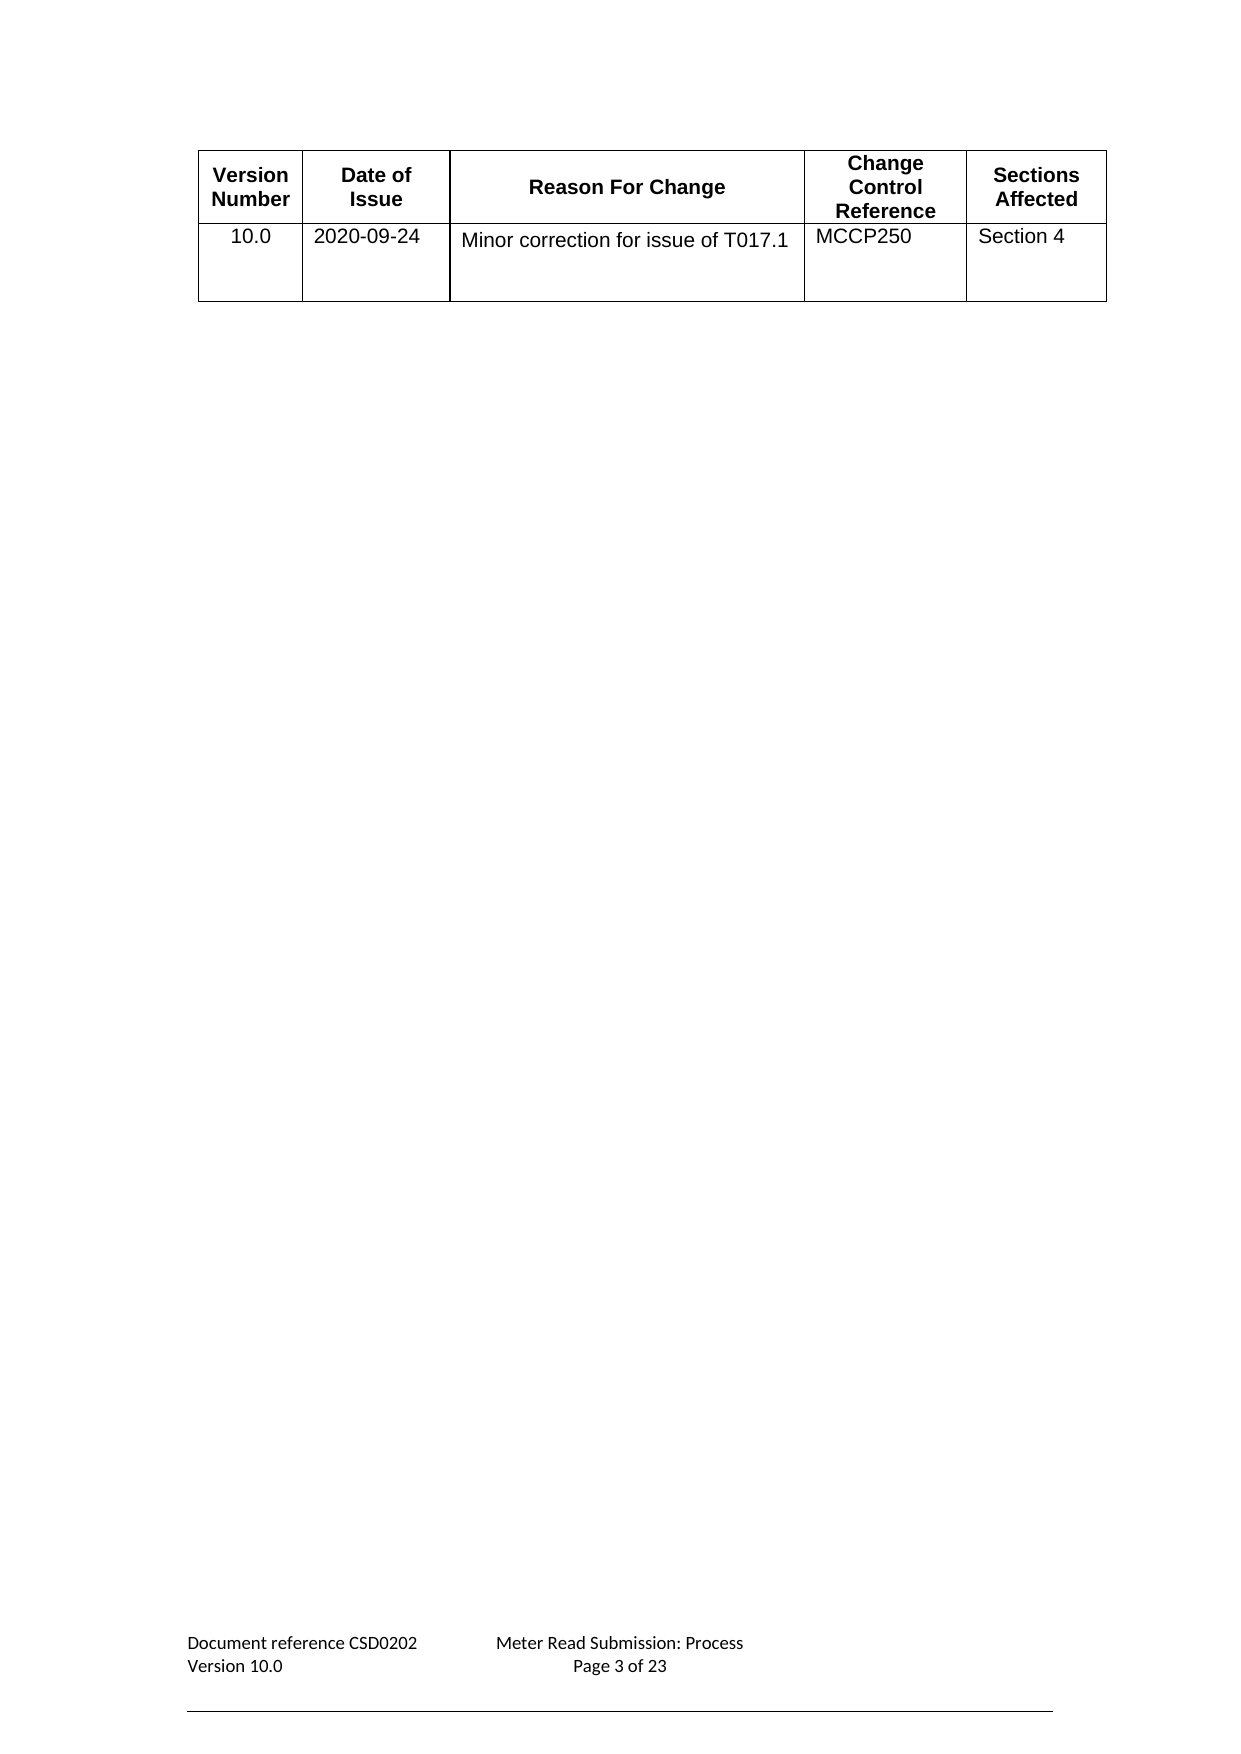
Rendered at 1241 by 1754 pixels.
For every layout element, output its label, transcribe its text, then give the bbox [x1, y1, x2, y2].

table_header Change Control Reference [805, 151, 966, 223]
table_cell 2020-09-24 [303, 224, 449, 301]
table_cell 10.0 [199, 224, 302, 301]
table_cell Section 4 [967, 224, 1106, 301]
table_header Version Number [199, 151, 302, 223]
table_header Reason For Change [451, 151, 804, 223]
table_cell Minor correction for issue of T017.1 [451, 224, 804, 301]
table_cell MCCP250 [805, 224, 966, 301]
table_header Date of Issue [303, 151, 449, 223]
table_header Sections Affected [967, 151, 1106, 223]
